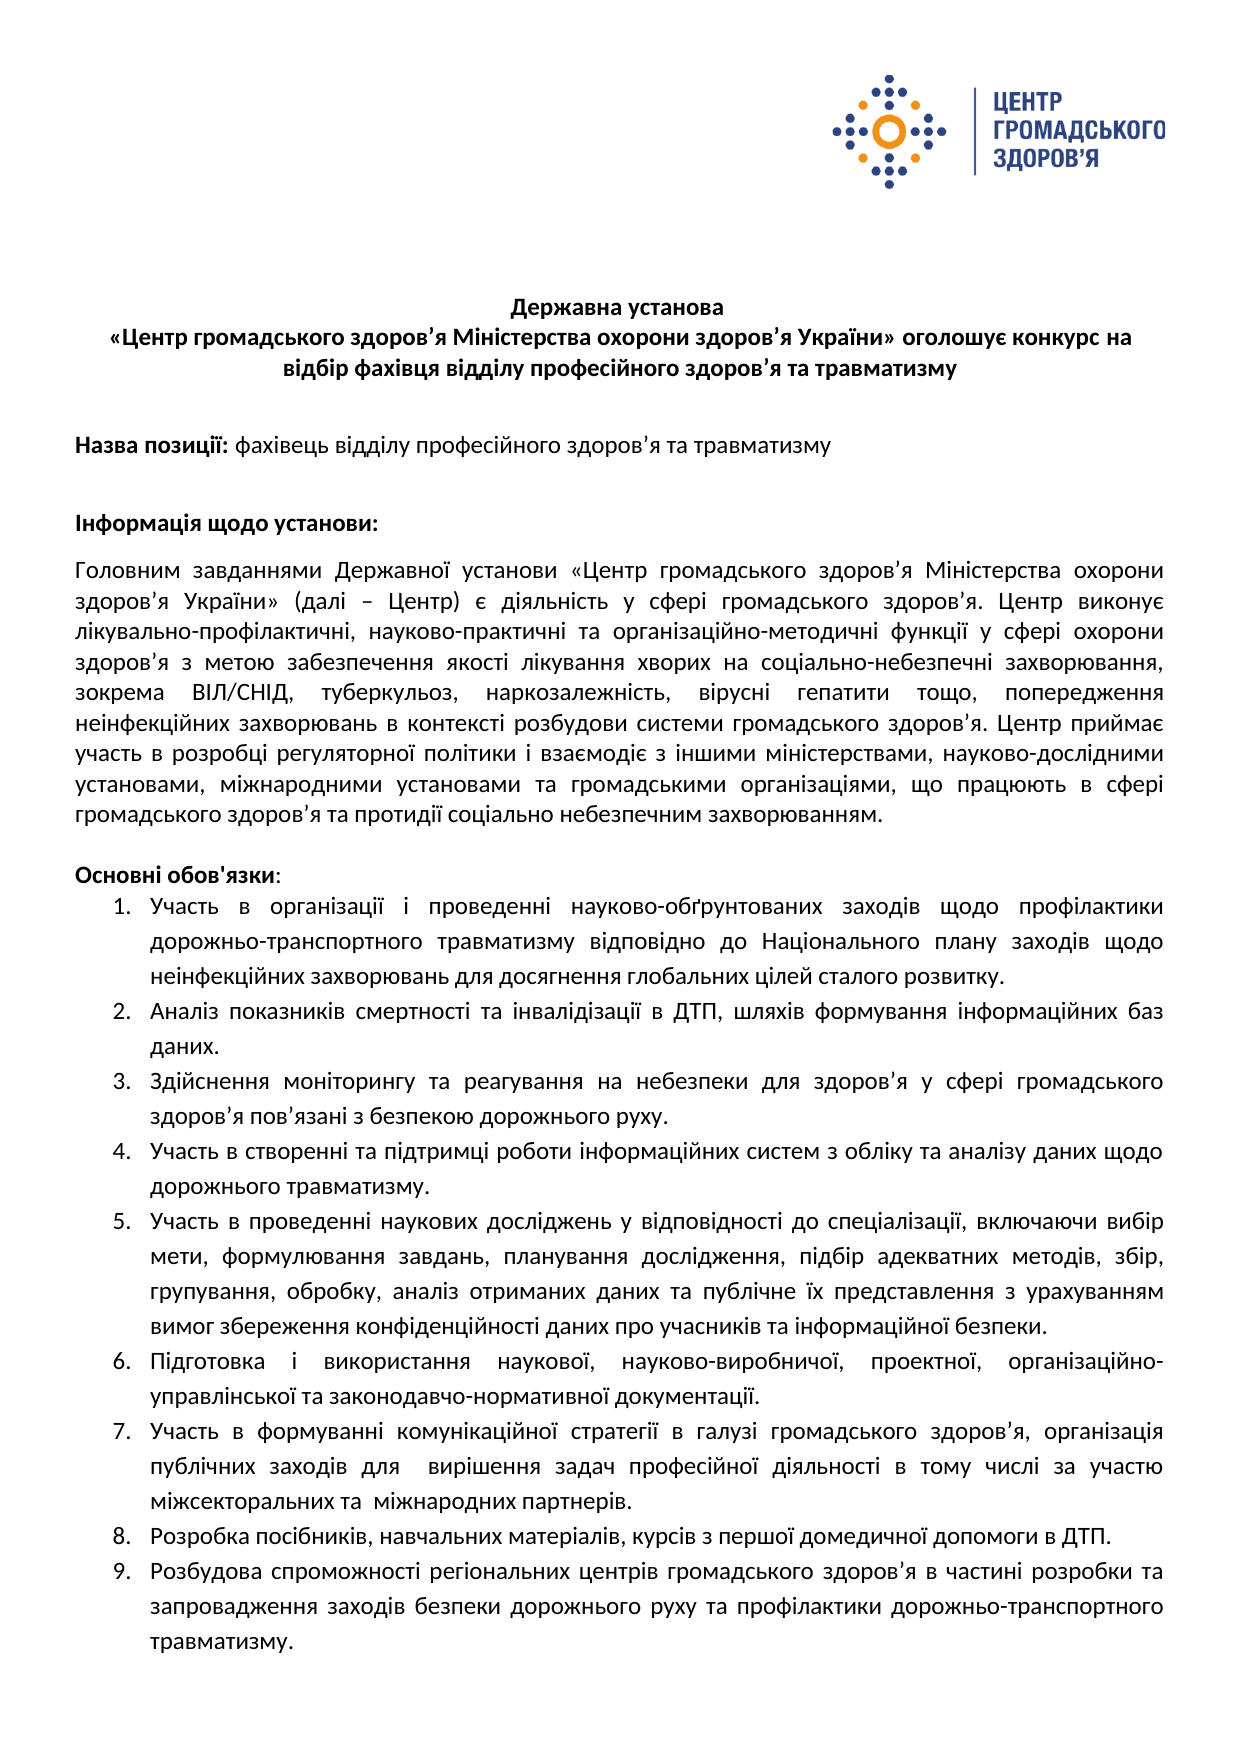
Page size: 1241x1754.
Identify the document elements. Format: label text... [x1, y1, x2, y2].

text Державна установа «Центр громадського здоров’я Міністерства охорони здоров’я України» оголошує конкурс на відбір фахівця відділу професійного здоров’я та травматизму [75, 291, 1165, 382]
text Інформація щодо установи: [75, 507, 1165, 538]
text Головним завданнями Державної установи «Центр громадського здоров’я Міністерства охорони здоров’я України» (далі – Центр) є діяльність у сфері громадського здоров’я. Центр виконує лікувально-профілактичні, науково-практичні та організаційно-методичні функції у сфері охорони здоров’я з метою забезпечення якості лікування хворих на cоціально-небезпечні захворювання, зокрема ВІЛ/СНІД, туберкульоз, наркозалежність, вірусні гепатити тощо, попередження неінфекційних захворювань в контексті розбудови системи громадського здоров’я. Центр приймає участь в розробці регуляторної політики і взаємодіє з іншими міністерствами, науково-дослідними установами, міжнародними установами та громадськими організаціями, що працюють в сфері громадського здоров’я та протидії соціально небезпечним захворюванням. [75, 554, 1165, 829]
text Основні обов'язки: [75, 859, 1165, 890]
picture [832, 75, 1166, 189]
list Підготовка і використання наукової, науково-виробничої, проектної, організаційно-управлінської та законодавчо-нормативної документації. [112, 1345, 1165, 1411]
list Здійснення моніторингу та реагування на небезпеки для здоров’я у сфері громадського здоров’я пов’язані з безпекою дорожнього руху. [112, 1065, 1165, 1131]
list Участь в організації і проведенні науково-обґрунтованих заходів щодо профілактики дорожньо-транспортного травматизму відповідно до Національного плану заходів щодо неінфекційних захворювань для досягнення глобальних цілей сталого розвитку. [112, 890, 1165, 991]
list Розробка посібників, навчальних матеріалів, курсів з першої домедичної допомоги в ДТП. [112, 1520, 1165, 1551]
list Участь в проведенні наукових досліджень у відповідності до спеціалізації, включаючи вибір мети, формулювання завдань, планування дослідження, підбір адекватних методів, збір, групування, обробку, аналіз отриманих даних та публічне їх представлення з урахуванням вимог збереження конфіденційності даних про учасників та інформаційної безпеки. [112, 1205, 1165, 1341]
list Участь в створенні та підтримці роботи інформаційних систем з обліку та аналізу даних щодо дорожнього травматизму. [112, 1135, 1165, 1201]
list Розбудова спроможності регіональних центрів громадського здоров’я в частині розробки та запровадження заходів безпеки дорожнього руху та профілактики дорожньо-транспортного травматизму. [112, 1555, 1165, 1656]
list Участь в формуванні комунікаційної стратегії в галузі громадського здоров’я, організація публічних заходів для вирішення задач професійної діяльності в тому числі за участю міжсекторальних та міжнародних партнерів. [112, 1415, 1165, 1516]
list Аналіз показників смертності та інвалідізації в ДТП, шляхів формування інформаційних баз даних. [112, 995, 1165, 1061]
text Назва позиції: фахівець відділу професійного здоров’я та травматизму [75, 429, 1165, 460]
